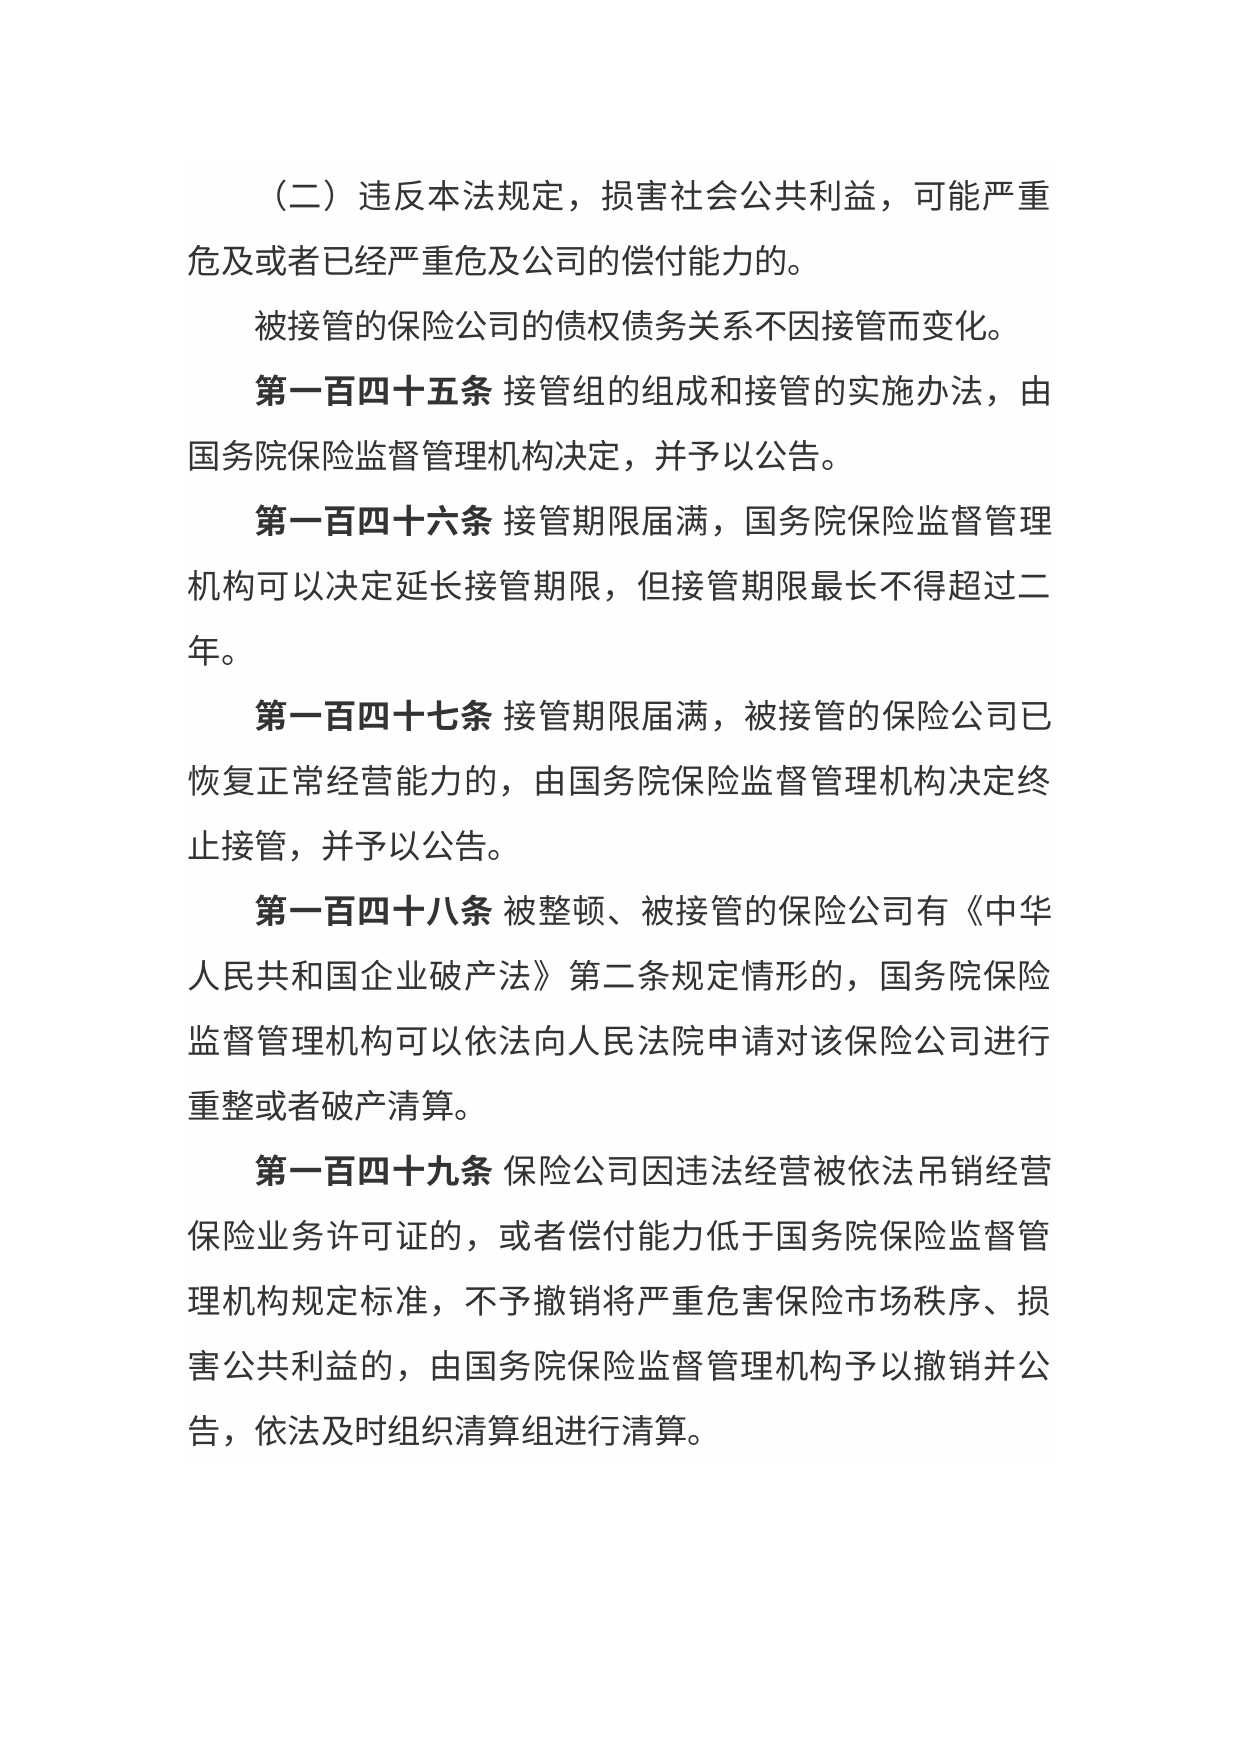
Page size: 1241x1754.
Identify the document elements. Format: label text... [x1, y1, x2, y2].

text 第一百四十八条 被整顿、被接管的保险公司有《中华人民共和国企业破产法》第二条规定情形的，国务院保险监督管理机构可以依法向人民法院申请对该保险公司进行重整或者破产清算。 [187, 877, 1053, 1137]
text 第一百四十七条 接管期限届满，被接管的保险公司已恢复正常经营能力的，由国务院保险监督管理机构决定终止接管，并予以公告。 [187, 682, 1053, 877]
text （二）违反本法规定，损害社会公共利益，可能严重危及或者已经严重危及公司的偿付能力的。 [187, 162, 1053, 292]
text 第一百四十六条 接管期限届满，国务院保险监督管理机构可以决定延长接管期限，但接管期限最长不得超过二年。 [187, 487, 1053, 682]
text 第一百四十五条 接管组的组成和接管的实施办法，由国务院保险监督管理机构决定，并予以公告。 [187, 357, 1053, 487]
text 第一百四十九条 保险公司因违法经营被依法吊销经营保险业务许可证的，或者偿付能力低于国务院保险监督管理机构规定标准，不予撤销将严重危害保险市场秩序、损害公共利益的，由国务院保险监督管理机构予以撤销并公告，依法及时组织清算组进行清算。 [187, 1137, 1053, 1462]
text 被接管的保险公司的债权债务关系不因接管而变化。 [187, 292, 1053, 357]
